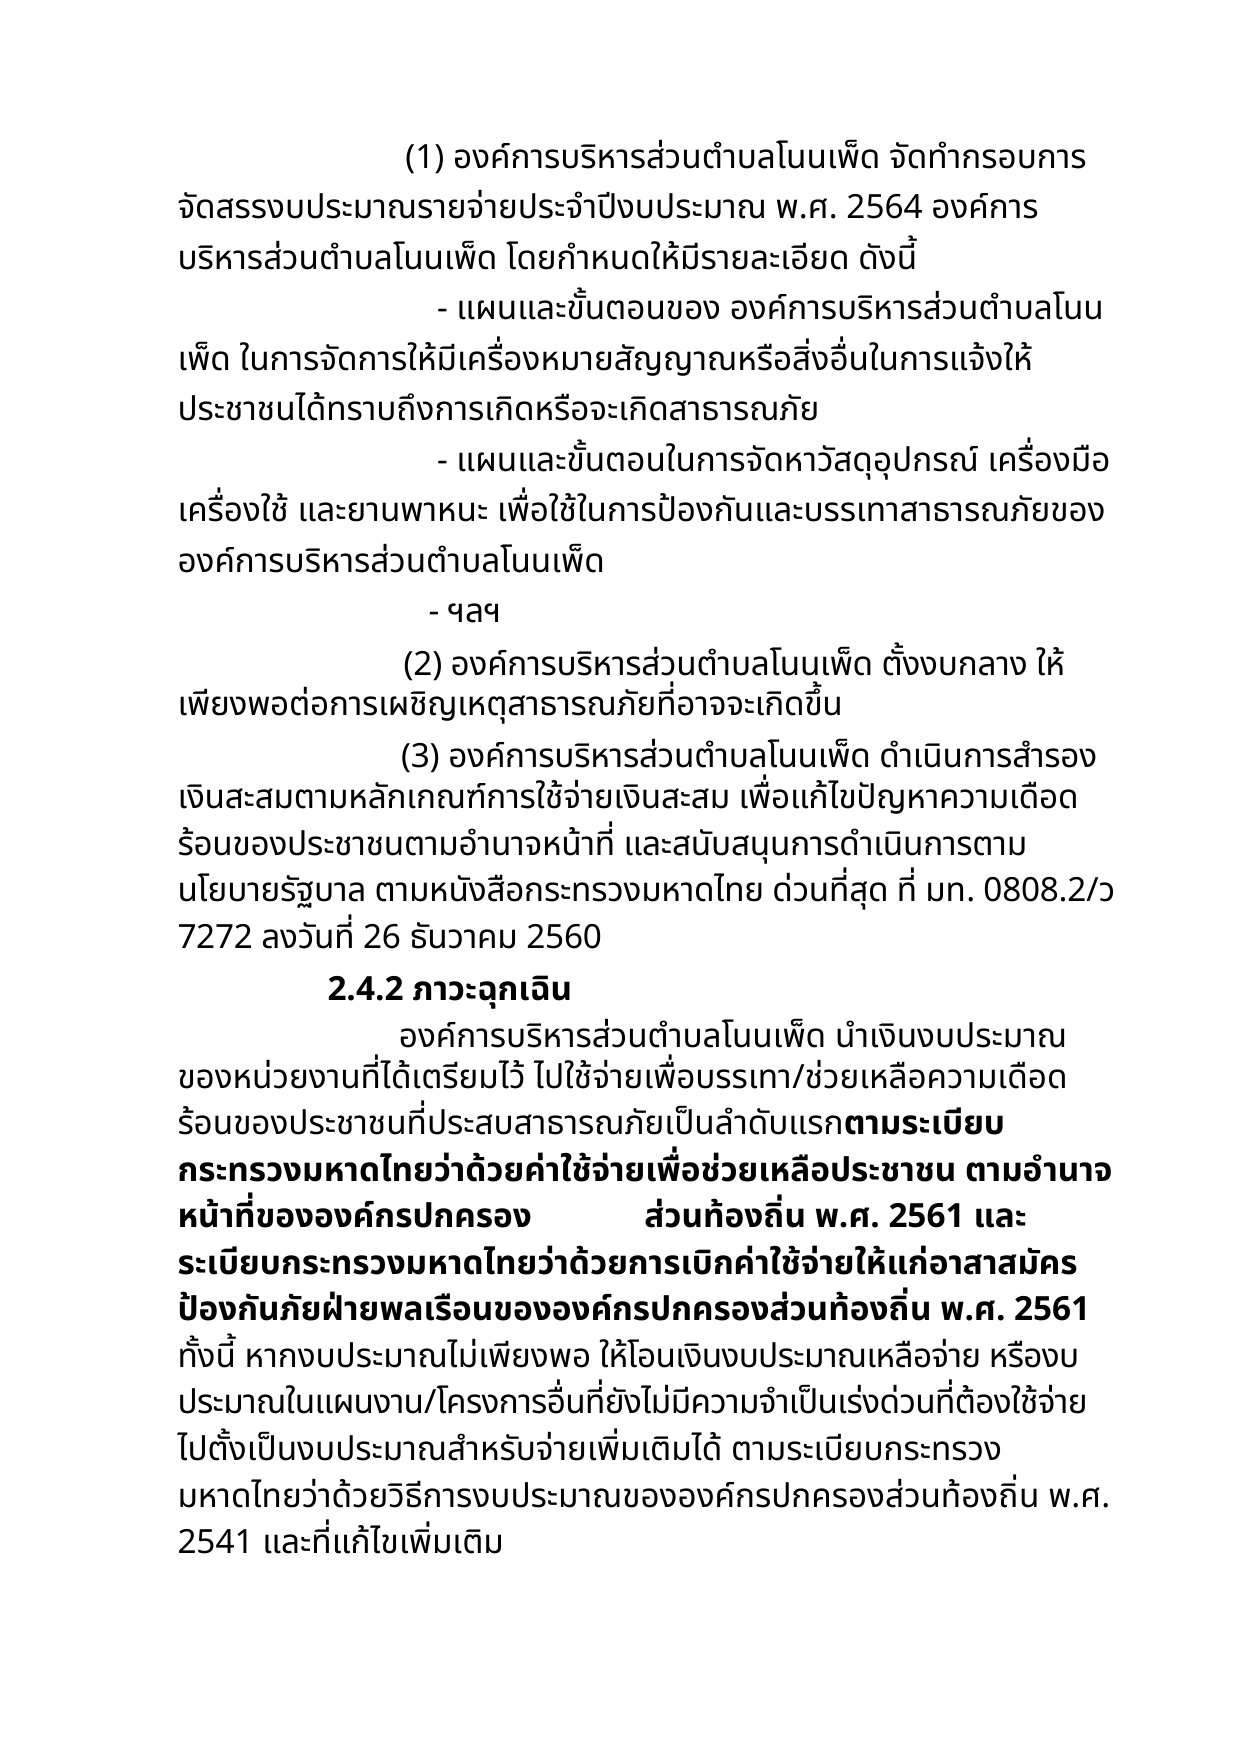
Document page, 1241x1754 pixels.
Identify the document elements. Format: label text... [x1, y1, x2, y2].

text - แผนและขั้นตอนของ องค์การบริหารส่วนตำบลโนนเพ็ด ในการจัดการให้มีเครื่องหมายสัญญาณหรือสิ่งอื่นในการแจ้งให้ประชาชนได้ทราบถึงการเกิดหรือจะเกิดสาธารณภัย [177, 284, 1122, 436]
text 2.4.2 ภาวะฉุกเฉิน [177, 963, 1122, 1010]
text องค์การบริหารส่วนตำบลโนนเพ็ด นำเงินงบประมาณของหน่วยงานที่ได้เตรียมไว้ ไปใช้จ่ายเพื่อบรรเทา/ช่วยเหลือความเดือดร้อนของประชาชนที่ประสบสาธารณภัยเป็นลำดับแรกตามระเบียบกระทรวงมหาดไทยว่าด้วยค่าใช้จ่ายเพื่อช่วยเหลือประชาชน ตามอำนาจหน้าที่ขององค์กรปกครอง ส่วนท้องถิ่น พ.ศ. 2561 และระเบียบกระทรวงมหาดไทยว่าด้วยการเบิกค่าใช้จ่ายให้แก่อาสาสมัครป้องกันภัยฝ่ายพลเรือนขององค์กรปกครองส่วนท้องถิ่น พ.ศ. 2561 ทั้งนี้ หากงบประมาณไม่เพียงพอ ให้โอนเงินงบประมาณเหลือจ่าย หรืองบประมาณในแผนงาน/โครงการอื่นที่ยังไม่มีความจำเป็นเร่งด่วนที่ต้องใช้จ่าย ไปตั้งเป็นงบประมาณสำหรับจ่ายเพิ่มเติมได้ ตามระเบียบกระทรวงมหาดไทยว่าด้วยวิธีการงบประมาณขององค์กรปกครองส่วนท้องถิ่น พ.ศ. 2541 และที่แก้ไขเพิ่มเติม [177, 1010, 1122, 1569]
text - ฯลฯ [402, 587, 1122, 638]
text (1) องค์การบริหารส่วนตำบลโนนเพ็ด จัดทำกรอบการจัดสรรงบประมาณรายจ่ายประจำปีงบประมาณ พ.ศ. 2564 องค์การบริหารส่วนตำบลโนนเพ็ด โดยกำหนดให้มีรายละเอียด ดังนี้ [177, 132, 1122, 284]
text (3) องค์การบริหารส่วนตำบลโนนเพ็ด ดำเนินการสำรองเงินสะสมตามหลักเกณฑ์การใช้จ่ายเงินสะสม เพื่อแก้ไขปัญหาความเดือดร้อนของประชาชนตามอำนาจหน้าที่ และสนับสนุนการดำเนินการตามนโยบายรัฐบาล ตามหนังสือกระทรวงมหาดไทย ด่วนที่สุด ที่ มท. 0808.2/ว 7272 ลงวันที่ 26 ธันวาคม 2560 [177, 731, 1122, 963]
text - แผนและขั้นตอนในการจัดหาวัสดุอุปกรณ์ เครื่องมือเครื่องใช้ และยานพาหนะ เพื่อใช้ในการป้องกันและบรรเทาสาธารณภัยของ องค์การบริหารส่วนตำบลโนนเพ็ด [177, 436, 1122, 587]
text (2) องค์การบริหารส่วนตำบลโนนเพ็ด ตั้งงบกลาง ให้เพียงพอต่อการเผชิญเหตุสาธารณภัยที่อาจจะเกิดขึ้น [177, 638, 1122, 731]
